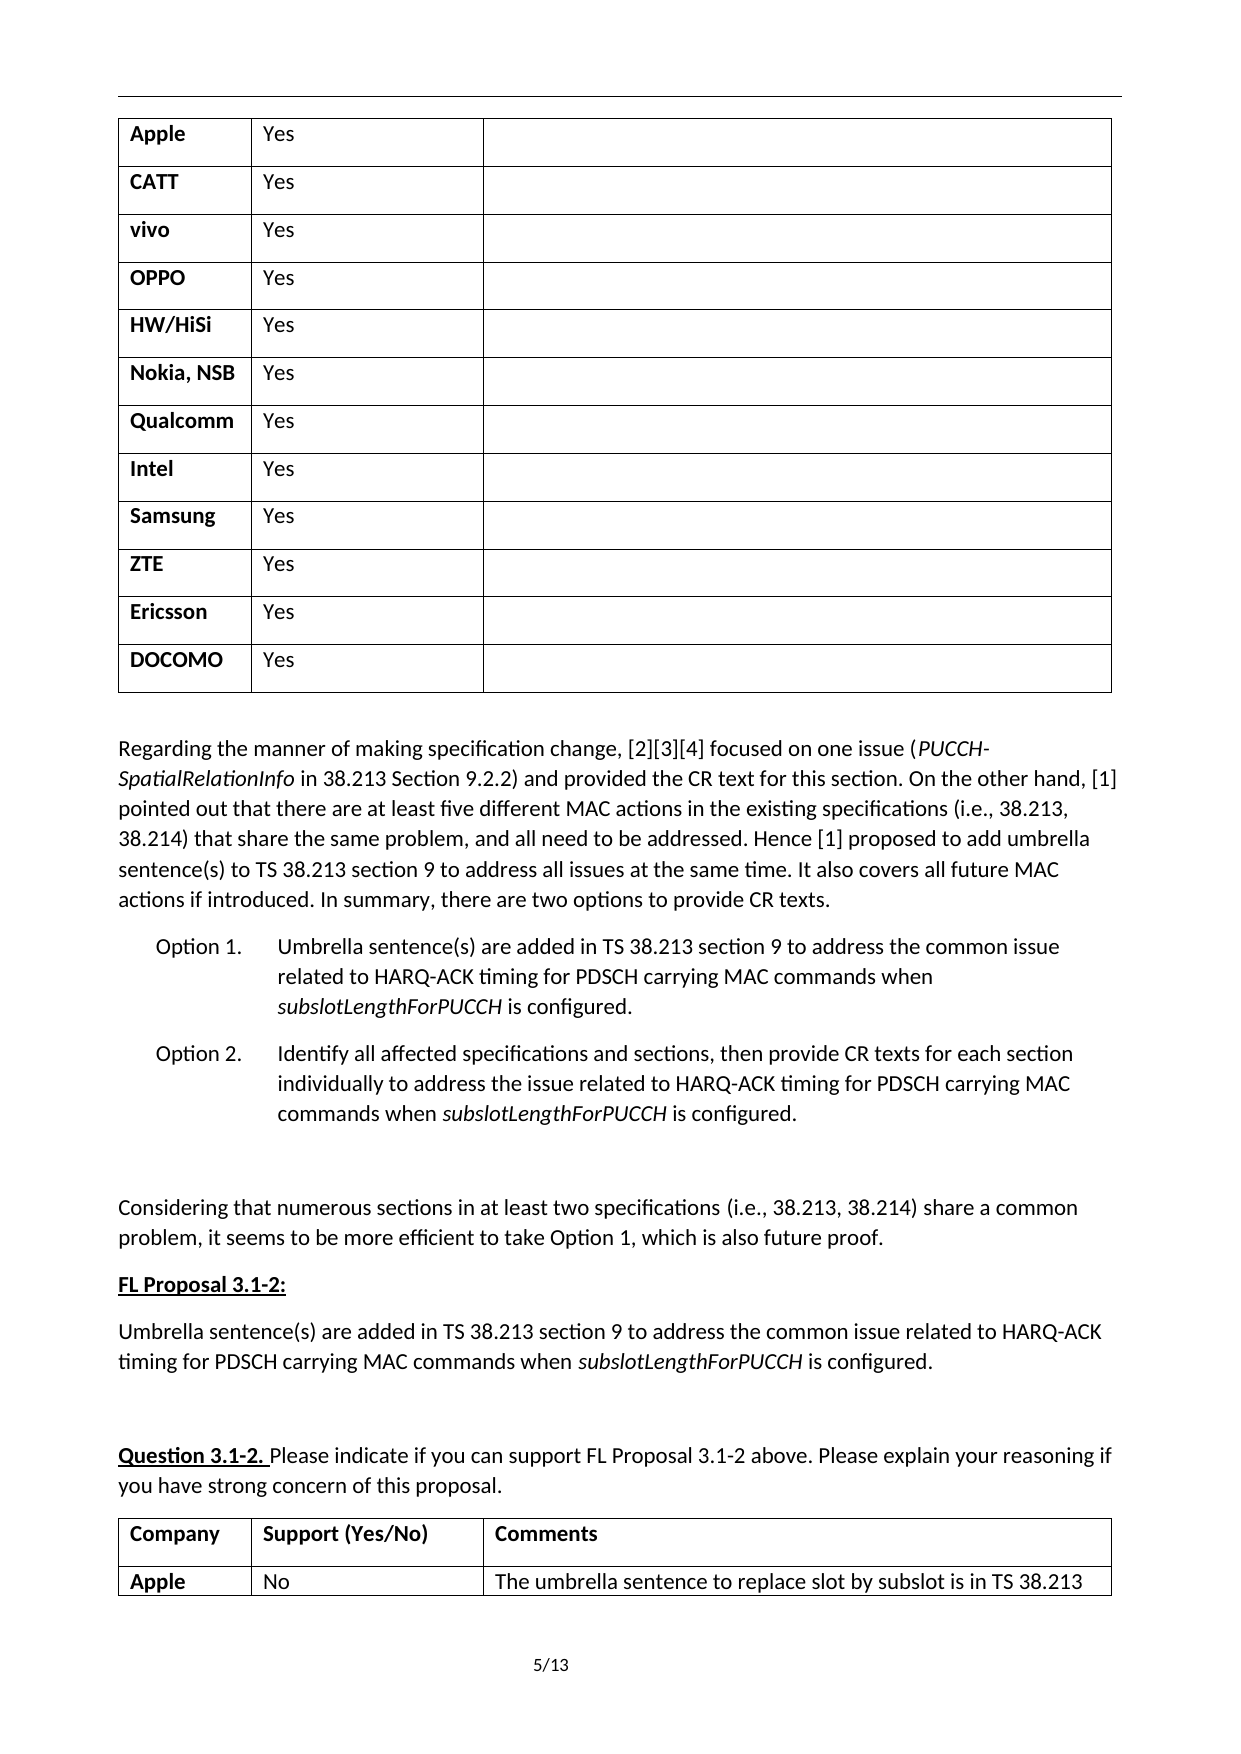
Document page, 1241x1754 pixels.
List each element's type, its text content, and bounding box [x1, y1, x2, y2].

table_cell No [252, 1567, 483, 1595]
text FL Proposal 3.1-2: [118, 1270, 1122, 1298]
list Umbrella sentence(s) are added in TS 38.213 section 9 to address the common issue related to HARQ-ACK timing for PDSCH carrying MAC commands when subslotLengthForPUCCH is configured. [156, 932, 1122, 1020]
table_cell Qualcomm [119, 406, 251, 453]
table_cell HW/HiSi [119, 310, 251, 357]
table_cell [484, 597, 1111, 644]
list Identify all affected specifications and sections, then provide CR texts for each section individually to address the issue related to HARQ-ACK timing for PDSCH carrying MAC commands when subslotLengthForPUCCH is configured. [156, 1039, 1122, 1127]
table_cell [484, 550, 1111, 596]
table_cell [484, 358, 1111, 405]
table_cell Yes [252, 502, 483, 548]
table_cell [484, 1567, 1111, 1595]
table_cell Yes [252, 215, 483, 262]
table_cell Yes [252, 119, 483, 166]
table_cell Yes [252, 406, 483, 453]
table_cell Yes [252, 645, 483, 692]
text Question 3.1-2. Please indicate if you can support FL Proposal 3.1-2 above. Please explain your reasoning if you have strong concern of this proposal. [118, 1441, 1122, 1499]
table_cell [484, 502, 1111, 548]
table_cell Yes [252, 454, 483, 501]
table_cell ZTE [119, 550, 251, 596]
table_cell DOCOMO [119, 645, 251, 692]
table_cell Apple [119, 119, 251, 166]
table_cell vivo [119, 215, 251, 262]
table_cell Yes [252, 263, 483, 309]
table_cell Intel [119, 454, 251, 501]
table_cell [484, 263, 1111, 309]
table_cell [484, 454, 1111, 501]
table_cell [484, 310, 1111, 357]
table_cell [484, 645, 1111, 692]
table_cell [484, 119, 1111, 166]
table_header Support (Yes/No) [252, 1519, 483, 1566]
table_cell Nokia, NSB [119, 358, 251, 405]
table_cell [484, 167, 1111, 214]
table_cell Yes [252, 310, 483, 357]
table_header Comments [484, 1519, 1111, 1566]
table_cell CATT [119, 167, 251, 214]
text Regarding the manner of making specification change, [2][3][4] focused on one issue (PUCCH-SpatialRelationInfo in 38.213 Section 9.2.2) and provided the CR text for this section. On the other hand, [1] pointed out that there are at least five different MAC actions in the existing specifications (i.e., 38.213, 38.214) that share the same problem, and all need to be addressed. Hence [1] proposed to add umbrella sentence(s) to TS 38.213 section 9 to address all issues at the same time. It also covers all future MAC actions if introduced. In summary, there are two options to provide CR texts. [118, 734, 1122, 913]
table_cell OPPO [119, 263, 251, 309]
table_cell Yes [252, 167, 483, 214]
table_cell Yes [252, 358, 483, 405]
table_cell [484, 406, 1111, 453]
table_cell Yes [252, 597, 483, 644]
table_cell Yes [252, 550, 483, 596]
table_cell Samsung [119, 502, 251, 548]
table_cell Apple [119, 1567, 251, 1595]
text Umbrella sentence(s) are added in TS 38.213 section 9 to address the common issue related to HARQ-ACK timing for PDSCH carrying MAC commands when subslotLengthForPUCCH is configured. [118, 1317, 1122, 1375]
table_cell Ericsson [119, 597, 251, 644]
table_header Company [119, 1519, 251, 1566]
table_cell [484, 215, 1111, 262]
text Considering that numerous sections in at least two specifications (i.e., 38.213, 38.214) share a common problem, it seems to be more efficient to take Option 1, which is also future proof. [118, 1193, 1122, 1251]
